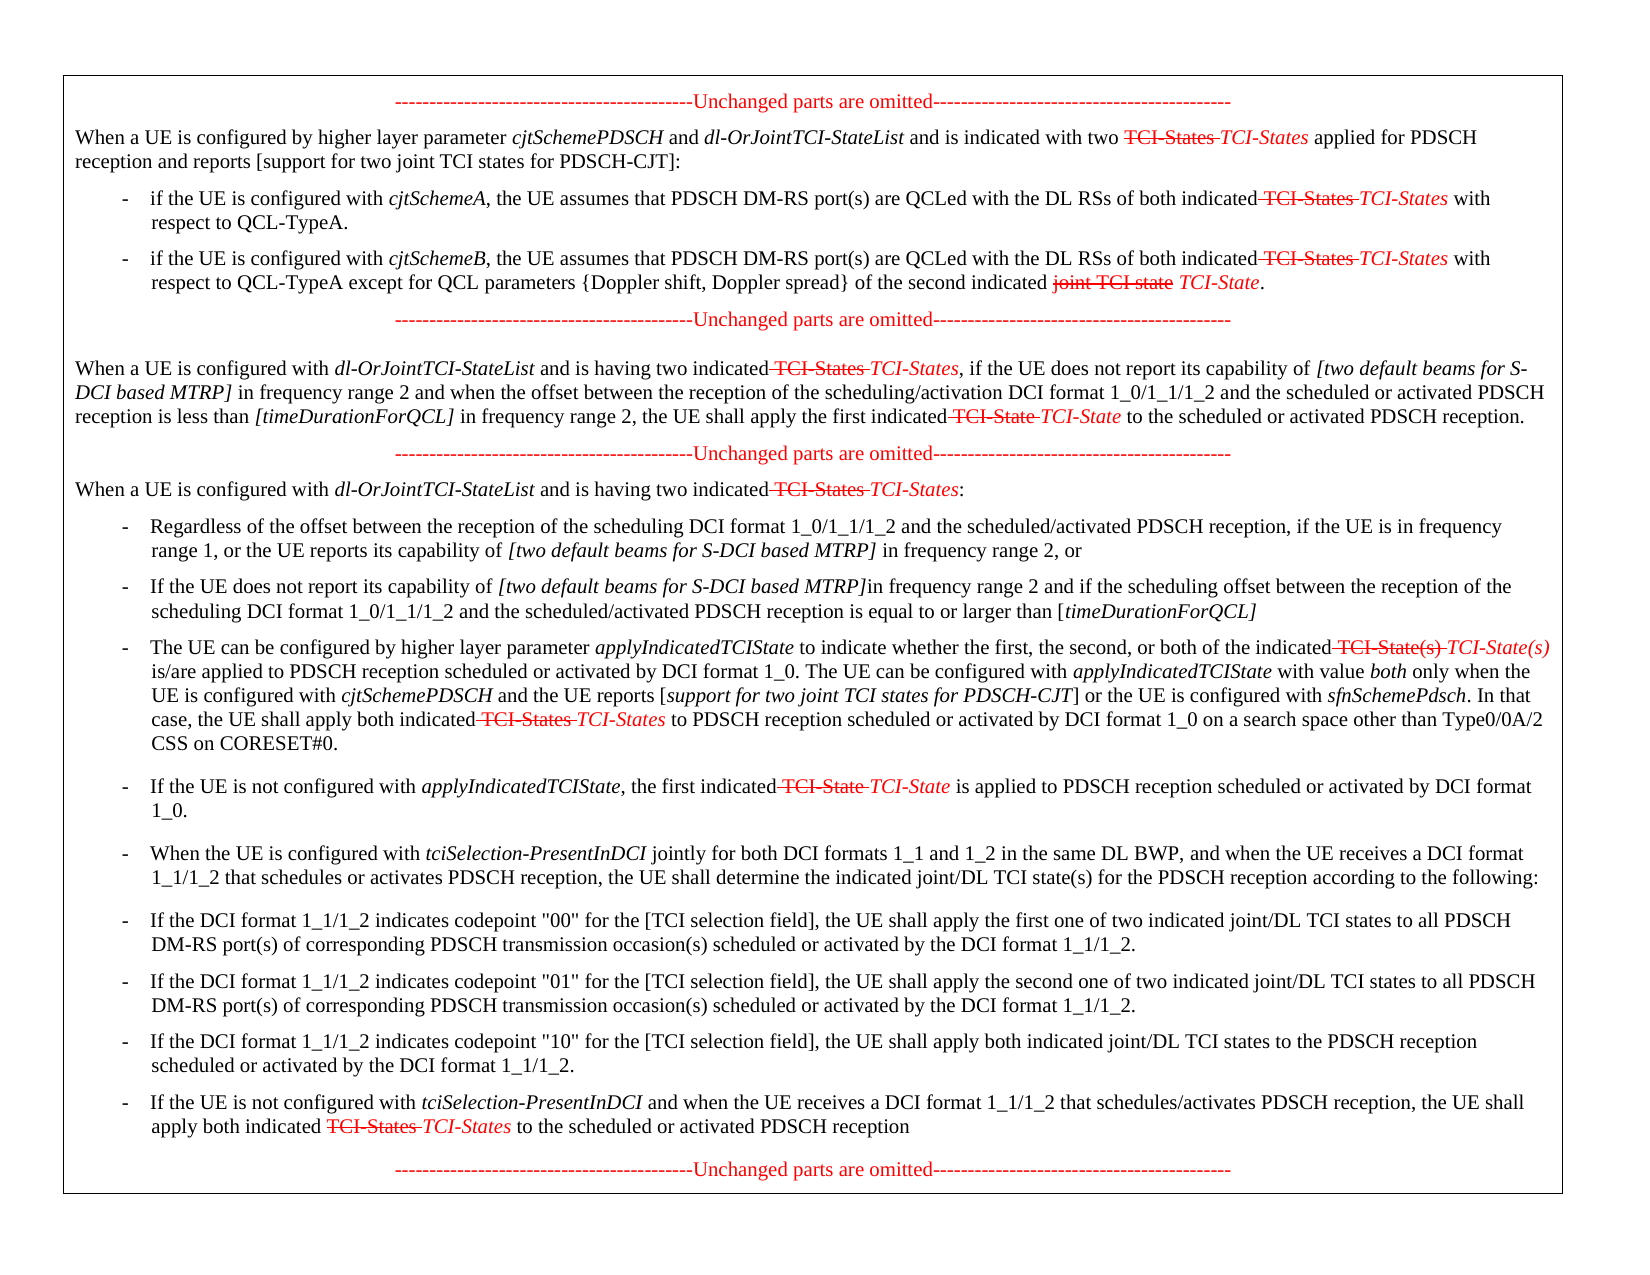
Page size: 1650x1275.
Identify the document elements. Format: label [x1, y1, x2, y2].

table_header [64, 76, 1562, 1193]
